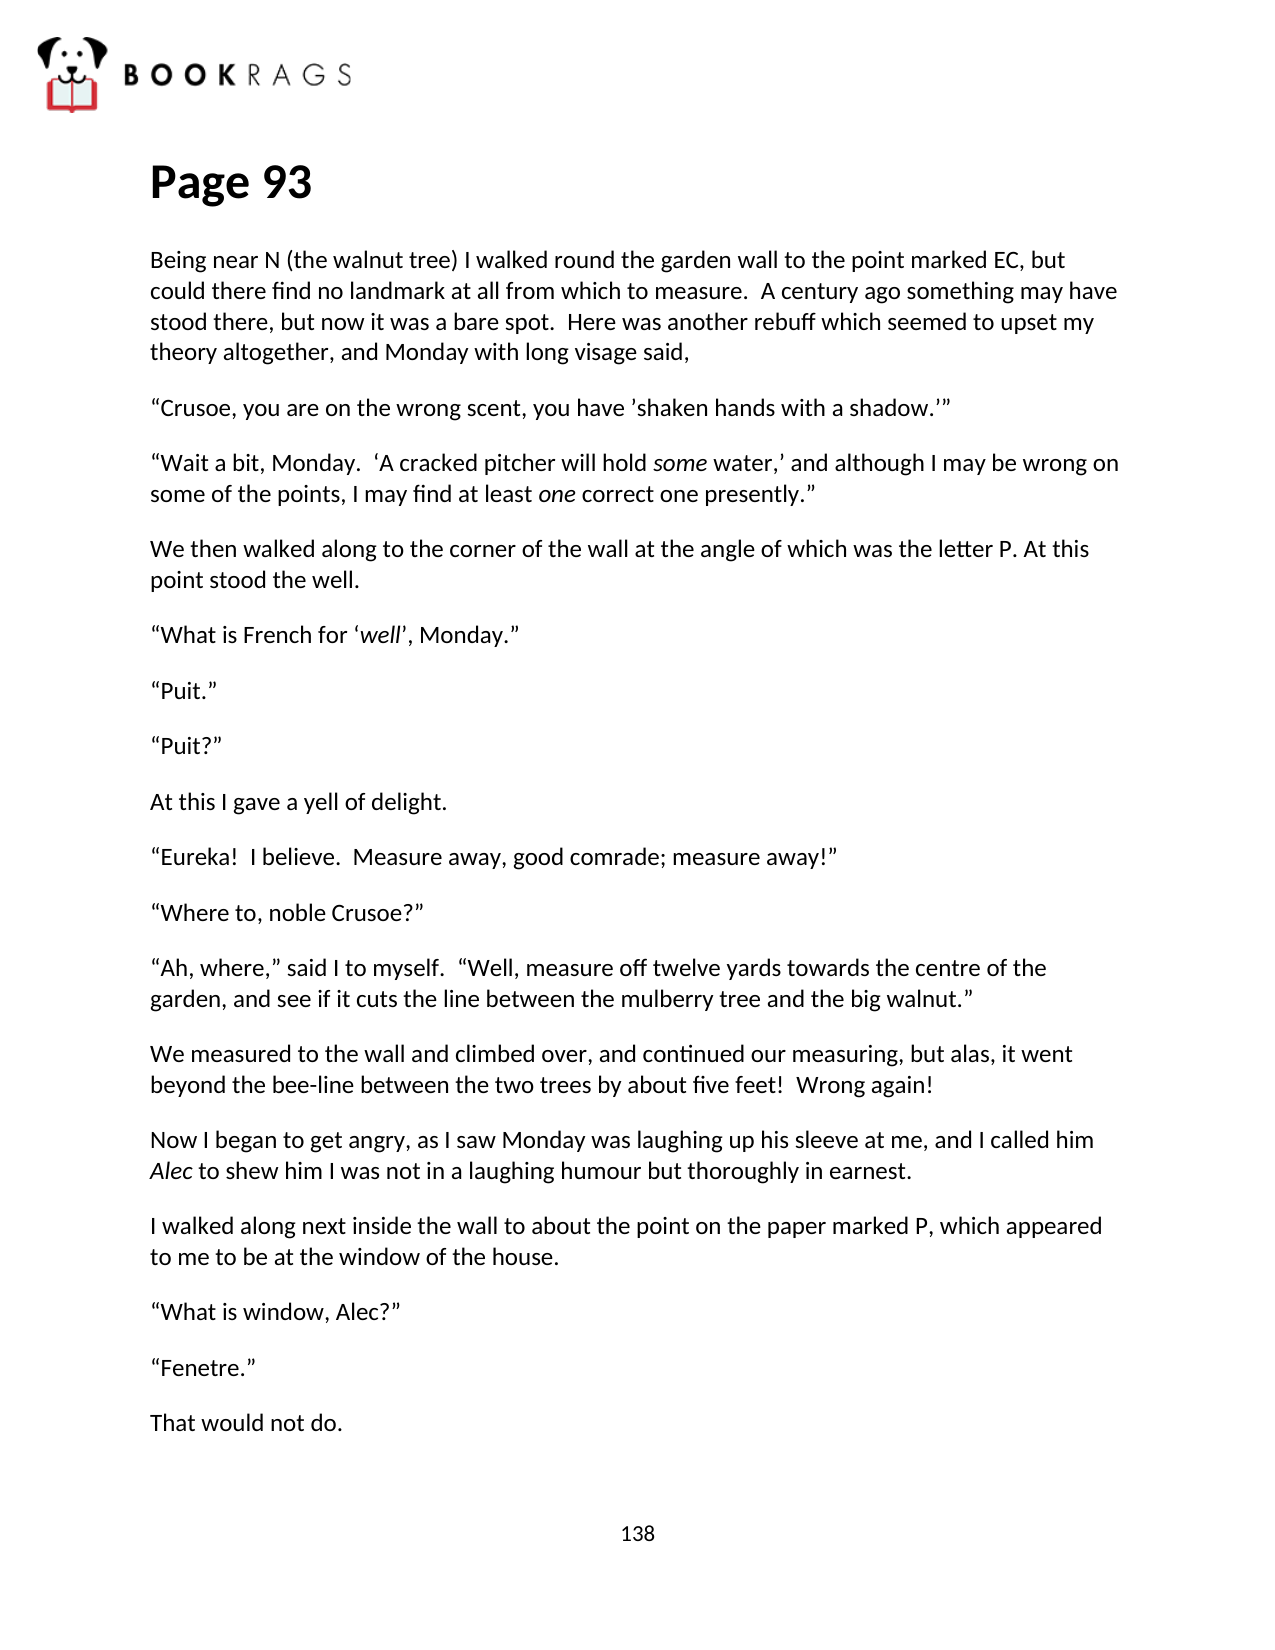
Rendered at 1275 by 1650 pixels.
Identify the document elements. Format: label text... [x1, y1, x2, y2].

text “Ah, where,” said I to myself. “Well, measure off twelve yards towards the centre of the garden, and see if it cuts the line between the mulberry tree and the big walnut.” [150, 952, 1125, 1013]
text That would not do. [150, 1408, 1125, 1438]
text Being near N (the walnut tree) I walked round the garden wall to the point marked EC, but could there find no landmark at all from which to measure. A century ago something may have stood there, but now it was a bare spot. Here was another rebuff which seemed to upset my theory altogether, and Monday with long visage said, [150, 244, 1125, 367]
text “What is French for ‘well’, Monday.” [150, 619, 1125, 650]
picture [37, 37, 351, 113]
text “Eureka! I believe. Measure away, good comrade; measure away!” [150, 841, 1125, 872]
text “Where to, noble Crusoe?” [150, 897, 1125, 927]
text Now I began to get angry, as I saw Monday was laughing up his sleeve at me, and I called him Alec to shew him I was not in a laughing humour but thoroughly in earnest. [150, 1124, 1125, 1186]
text I walked along next inside the wall to about the point on the paper marked P, which appeared to me to be at the window of the house. [150, 1211, 1125, 1272]
text Page 93 [150, 150, 1125, 211]
text We then walked along to the corner of the wall at the angle of which was the letter P. At this point stood the well. [150, 533, 1125, 594]
text “Fenetre.” [150, 1352, 1125, 1383]
text At this I gave a yell of delight. [150, 786, 1125, 816]
text “Wait a bit, Monday. ‘A cracked pitcher will hold some water,’ and although I may be wrong on some of the points, I may find at least one correct one presently.” [150, 447, 1125, 508]
text We measured to the wall and climbed over, and continued our measuring, but alas, it went beyond the bee-line between the two trees by about five feet! Wrong again! [150, 1038, 1125, 1099]
text “Puit.” [150, 675, 1125, 705]
text “Crusoe, you are on the wrong scent, you have ’shaken hands with a shadow.’” [150, 392, 1125, 422]
text “Puit?” [150, 730, 1125, 761]
text “What is window, Alec?” [150, 1297, 1125, 1327]
